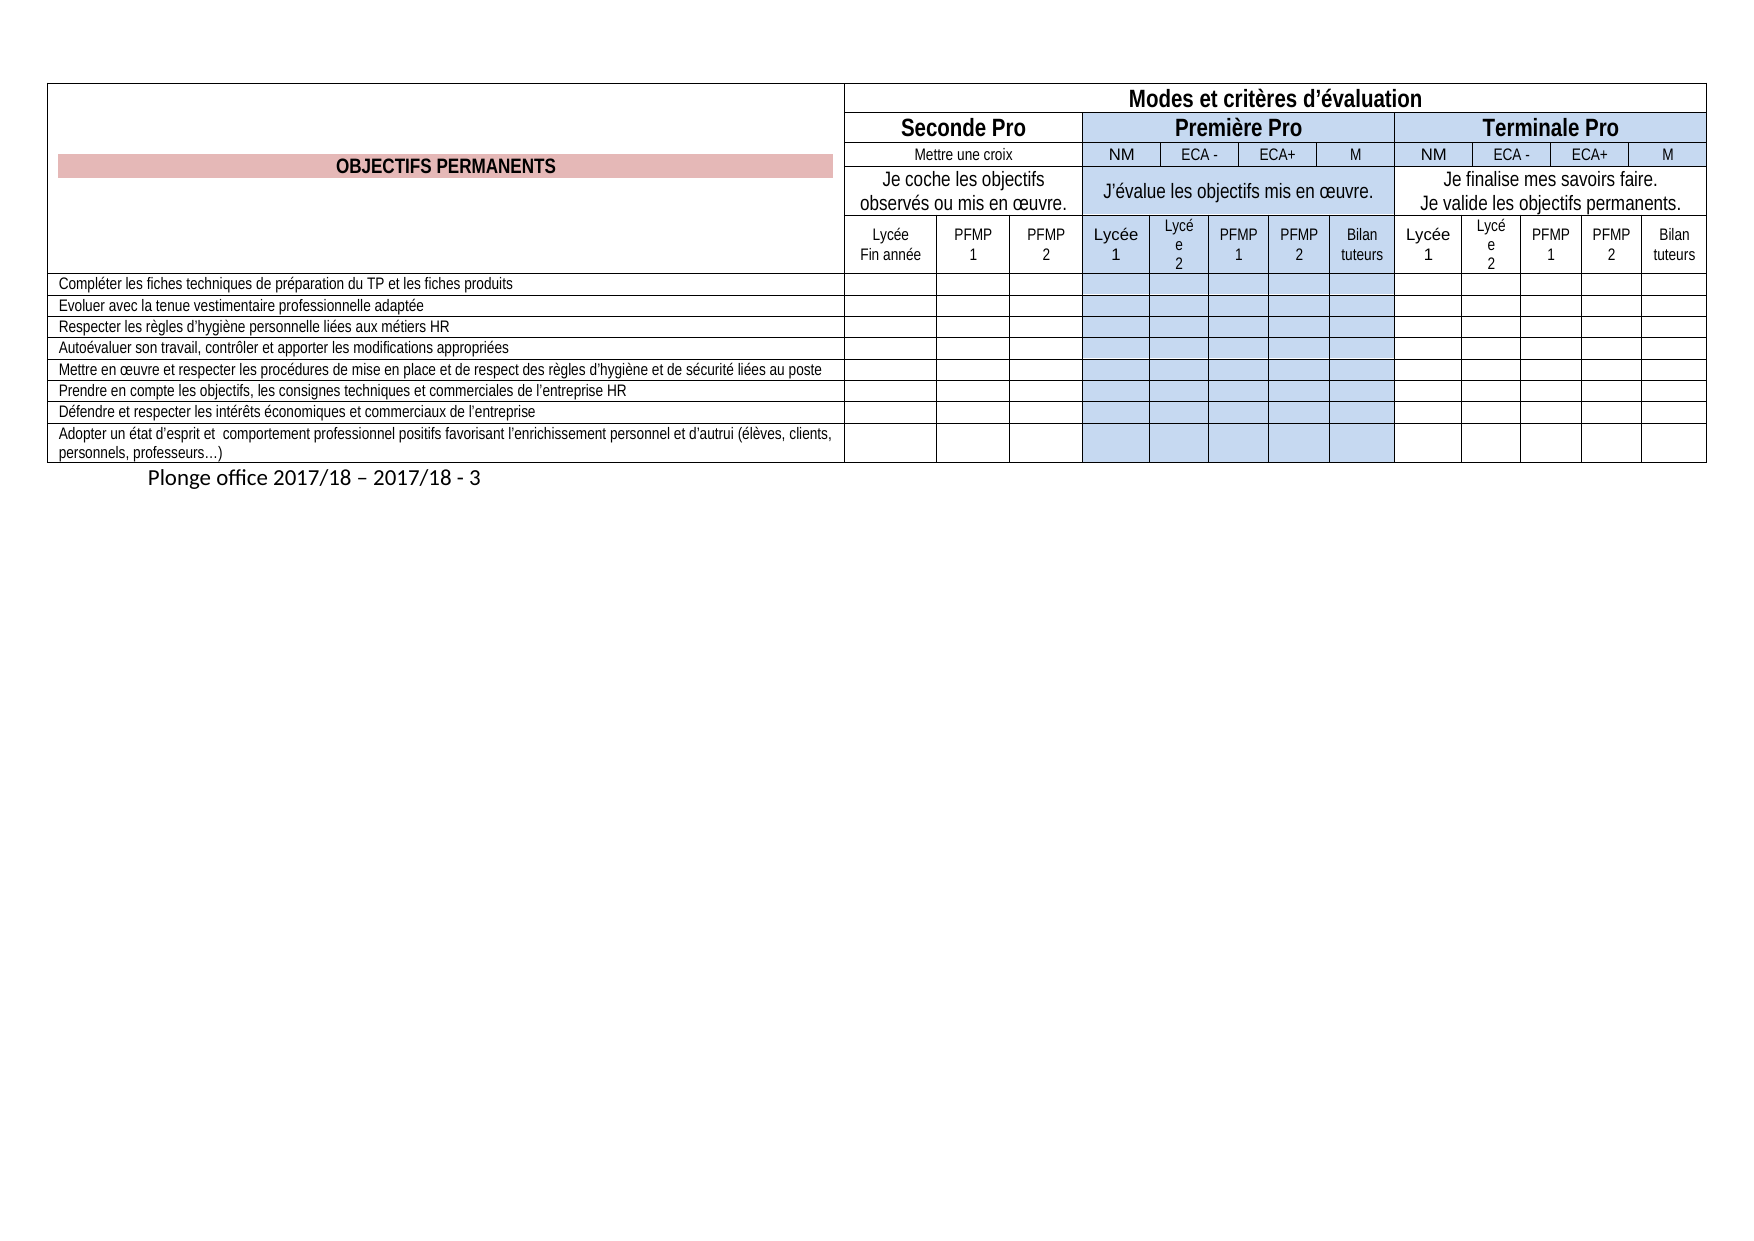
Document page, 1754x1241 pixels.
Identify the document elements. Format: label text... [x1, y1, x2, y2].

table_cell [1462, 360, 1520, 380]
table_cell Première Pro [1083, 113, 1394, 142]
table_cell [1083, 424, 1149, 462]
table_cell [1269, 296, 1329, 316]
table_cell [845, 274, 936, 294]
table_cell Lycée 2 [1150, 216, 1208, 273]
table_cell Respecter les règles d’hygiène personnelle liées aux métiers HR [48, 317, 844, 337]
table_cell [1209, 338, 1268, 358]
table_cell [1395, 360, 1461, 380]
table_cell [1582, 317, 1641, 337]
table_cell Prendre en compte les objectifs, les consignes techniques et commerciales de l’entreprise HR [48, 381, 844, 401]
table_cell [1521, 274, 1581, 294]
table_cell [1269, 424, 1329, 462]
table_cell [1150, 274, 1208, 294]
table_cell [1521, 402, 1581, 423]
table_cell PFMP 1 [937, 216, 1009, 273]
table_cell [1521, 360, 1581, 380]
table_cell Terminale Pro [1395, 113, 1706, 142]
table_cell [1582, 402, 1641, 423]
table_cell [1642, 317, 1706, 337]
table_cell PFMP 2 [1582, 216, 1641, 273]
table_cell [1521, 296, 1581, 316]
table_cell [1330, 296, 1394, 316]
table_cell [1150, 338, 1208, 358]
text Plonge office 2017/18 – 2017/18 - 3 [148, 463, 1606, 491]
table_cell Bilan tuteurs [1642, 216, 1706, 273]
table_cell Compléter les fiches techniques de préparation du TP et les fiches produits [48, 274, 844, 294]
table_cell [1642, 381, 1706, 401]
table_cell Lycée Fin année [845, 216, 936, 273]
table_cell [1010, 338, 1082, 358]
table_cell Autoévaluer son travail, contrôler et apporter les modifications appropriées [48, 338, 844, 358]
table_cell [1330, 424, 1394, 462]
table_cell NM [1395, 143, 1472, 166]
table_cell [1269, 317, 1329, 337]
table_cell [1642, 360, 1706, 380]
table_cell [1209, 424, 1268, 462]
table_cell [1395, 338, 1461, 358]
table_cell [1330, 317, 1394, 337]
table_cell [1083, 274, 1149, 294]
table_cell [1462, 274, 1520, 294]
table_cell [845, 360, 936, 380]
table_cell ECA+ [1551, 143, 1628, 166]
table_cell [1083, 338, 1149, 358]
table_cell PFMP 1 [1521, 216, 1581, 273]
table_cell [1395, 381, 1461, 401]
table_cell Lycée 1 [1395, 216, 1461, 273]
table_cell [1582, 274, 1641, 294]
table_cell [1083, 402, 1149, 423]
table_cell [1642, 402, 1706, 423]
table_cell Bilan tuteurs [1330, 216, 1394, 273]
table_cell [1209, 296, 1268, 316]
table_cell ECA+ [1239, 143, 1316, 166]
table_cell PFMP 2 [1010, 216, 1082, 273]
table_cell [1209, 317, 1268, 337]
table_cell [1642, 296, 1706, 316]
table_cell [1083, 317, 1149, 337]
table_cell [1395, 402, 1461, 423]
table_cell [1269, 402, 1329, 423]
table_cell [1582, 296, 1641, 316]
table_cell PFMP 2 [1269, 216, 1329, 273]
table_cell Lycée 2 [1462, 216, 1520, 273]
table_cell [1330, 338, 1394, 358]
table_cell [937, 360, 1009, 380]
table_cell [1083, 360, 1149, 380]
table_cell [845, 402, 936, 423]
table_cell [1010, 317, 1082, 337]
table_cell [1010, 381, 1082, 401]
table_cell [1395, 317, 1461, 337]
table_cell [1269, 274, 1329, 294]
table_cell [1395, 296, 1461, 316]
table_cell [845, 338, 936, 358]
table_cell ECA - [1473, 143, 1550, 166]
table_cell [1269, 338, 1329, 358]
table_cell Défendre et respecter les intérêts économiques et commerciaux de l’entreprise [48, 402, 844, 423]
table_cell [1395, 274, 1461, 294]
table_cell [1642, 424, 1706, 462]
table_cell Je finalise mes savoirs faire. Je valide les objectifs permanents. [1395, 167, 1706, 214]
table_cell [1010, 360, 1082, 380]
table_cell [1269, 360, 1329, 380]
table_cell [1521, 338, 1581, 358]
table_cell [845, 317, 936, 337]
table_header OBJECTIFS PERMANENTS [48, 84, 844, 273]
table_cell [1330, 402, 1394, 423]
table_cell [1462, 402, 1520, 423]
table_cell [845, 296, 936, 316]
table_cell [1582, 360, 1641, 380]
table_cell [937, 338, 1009, 358]
table_cell M [1317, 143, 1394, 166]
table_cell [1010, 424, 1082, 462]
table_cell [1010, 274, 1082, 294]
table_cell [845, 424, 936, 462]
table_cell [1150, 402, 1208, 423]
table_cell J’évalue les objectifs mis en œuvre. [1083, 167, 1394, 214]
table_cell [1582, 338, 1641, 358]
table_cell [1010, 402, 1082, 423]
table_cell [1209, 274, 1268, 294]
table_cell Seconde Pro [845, 113, 1082, 142]
table_cell [937, 402, 1009, 423]
table_cell [1209, 402, 1268, 423]
table_cell [1269, 381, 1329, 401]
table_cell [1462, 381, 1520, 401]
table_cell M [1629, 143, 1706, 166]
table_cell [1083, 296, 1149, 316]
table_cell [1209, 360, 1268, 380]
table_cell [1395, 424, 1461, 462]
table_cell [1521, 317, 1581, 337]
table_cell [1150, 360, 1208, 380]
table_cell [845, 381, 936, 401]
table_cell [1462, 296, 1520, 316]
table_cell [1150, 317, 1208, 337]
table_cell PFMP 1 [1209, 216, 1268, 273]
table_cell [937, 381, 1009, 401]
table_cell [1150, 381, 1208, 401]
table_cell Evoluer avec la tenue vestimentaire professionnelle adaptée [48, 296, 844, 316]
table_cell Adopter un état d’esprit et comportement professionnel positifs favorisant l’enrichissement personnel et d’autrui (élèves, clients, personnels, professeurs…) [48, 424, 844, 462]
table_cell Mettre en œuvre et respecter les procédures de mise en place et de respect des règles d’hygiène et de sécurité liées au poste [48, 360, 844, 380]
table_cell [1521, 424, 1581, 462]
table_cell [1462, 317, 1520, 337]
table_cell [1521, 381, 1581, 401]
table_cell [1150, 424, 1208, 462]
table_cell [1462, 338, 1520, 358]
table_cell NM [1083, 143, 1160, 166]
table_cell [1083, 381, 1149, 401]
table_cell [1330, 381, 1394, 401]
table_cell [1582, 424, 1641, 462]
table_cell [1642, 274, 1706, 294]
table_cell [937, 296, 1009, 316]
table_cell [1150, 296, 1208, 316]
table_cell [1330, 274, 1394, 294]
table_cell [1010, 296, 1082, 316]
table_cell [937, 274, 1009, 294]
table_cell [937, 317, 1009, 337]
table_cell Mettre une croix [845, 143, 1082, 166]
table_cell ECA - [1161, 143, 1238, 166]
table_cell [1330, 360, 1394, 380]
table_cell [1582, 381, 1641, 401]
table_cell [937, 424, 1009, 462]
table_cell Lycée 1 [1083, 216, 1149, 273]
table_cell [1209, 381, 1268, 401]
table_cell [1642, 338, 1706, 358]
table_cell Je coche les objectifs observés ou mis en œuvre. [845, 167, 1082, 214]
table_header Modes et critères d’évaluation [845, 84, 1706, 112]
table_cell [1462, 424, 1520, 462]
